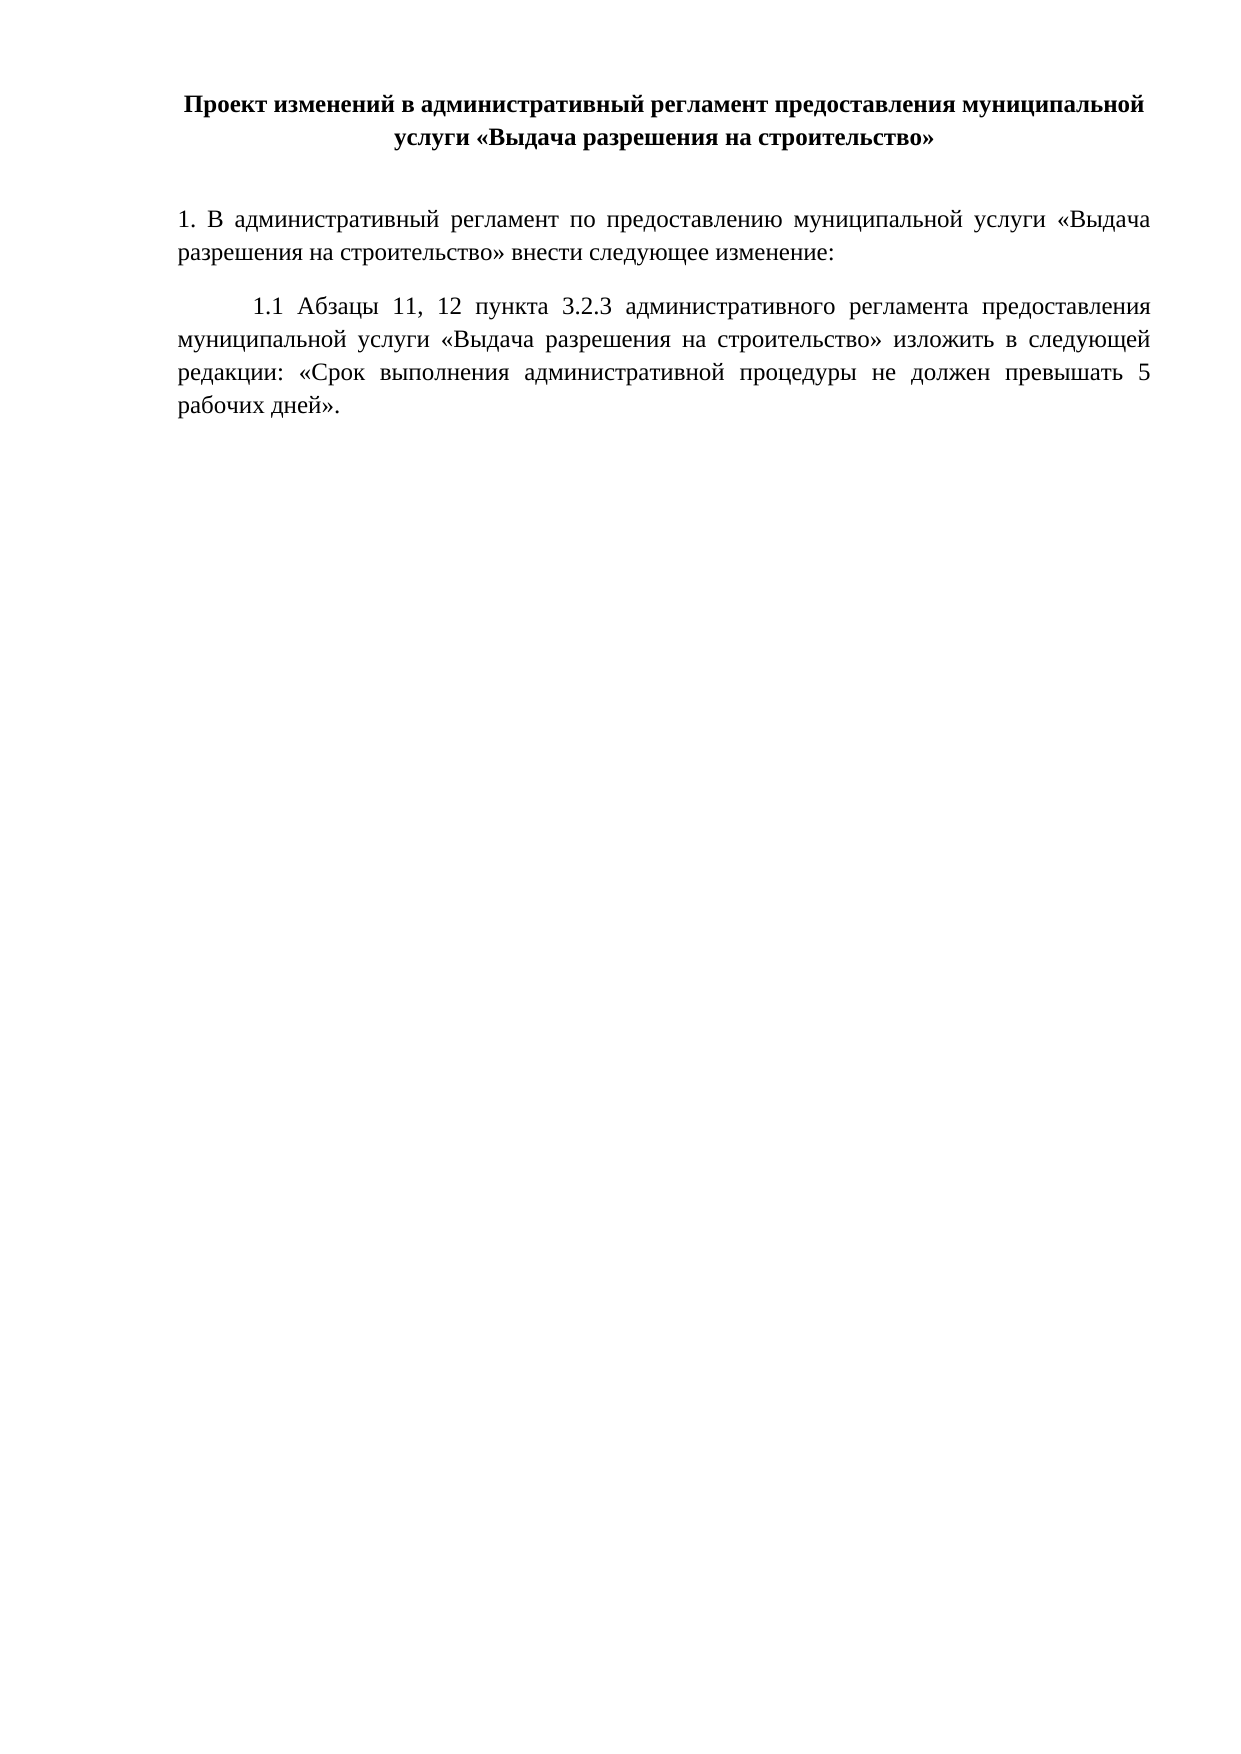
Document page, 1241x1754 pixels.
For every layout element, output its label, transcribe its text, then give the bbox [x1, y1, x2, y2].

text Проект изменений в административный регламент предоставления муниципальной услуги «Выдача разрешения на строительство» [177, 89, 1152, 150]
text 1.1 Абзацы 11, 12 пункта 3.2.3 административного регламента предоставления муниципальной услуги «Выдача разрешения на строительство» изложить в следующей редакции: «Срок выполнения административной процедуры не должен превышать 5 рабочих дней». [177, 291, 1152, 419]
text 1. В административный регламент по предоставлению муниципальной услуги «Выдача разрешения на строительство» внести следующее изменение: [177, 204, 1152, 266]
